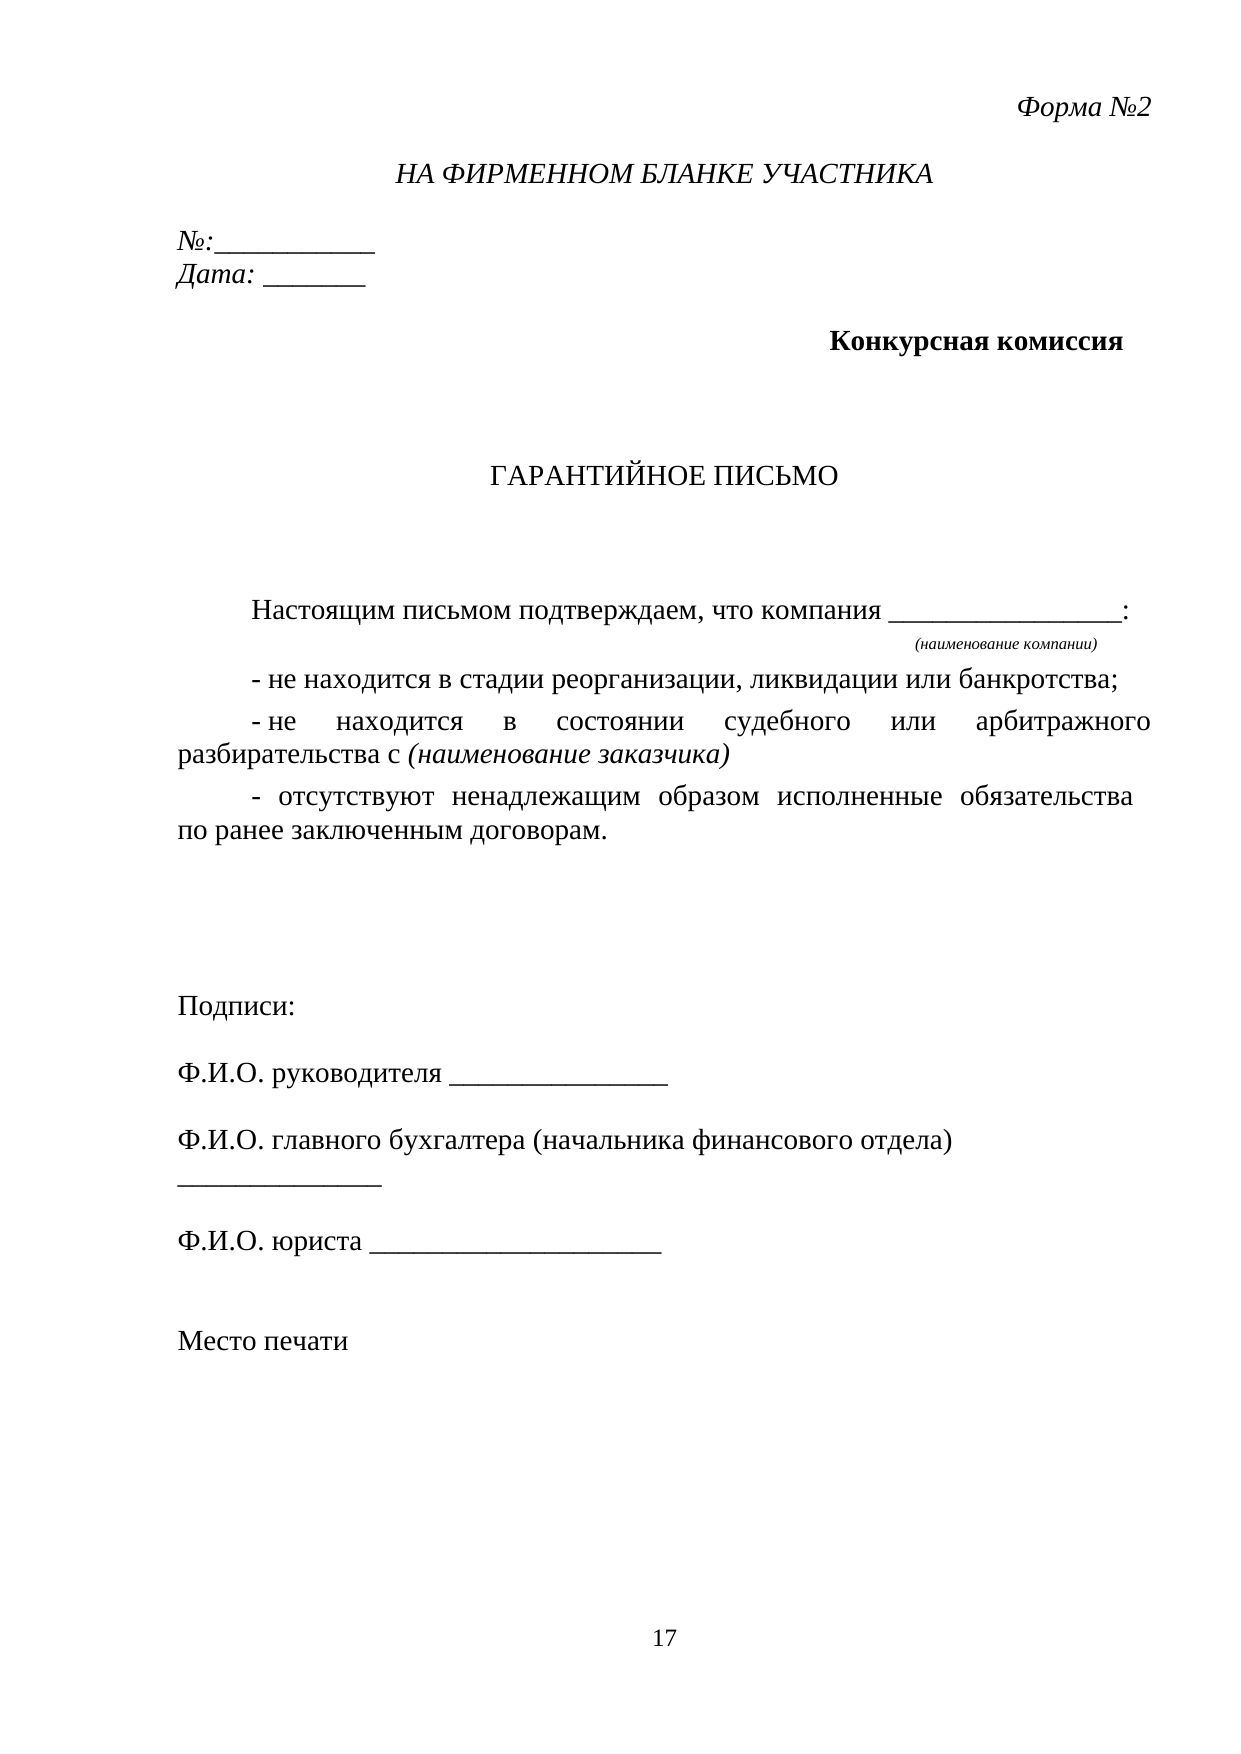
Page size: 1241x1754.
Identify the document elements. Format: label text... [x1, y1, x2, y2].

text НА ФИРМЕННОМ БЛАНКЕ УЧАСТНИКА [177, 156, 1152, 189]
text №:___________ [177, 223, 1152, 256]
text - не находится в стадии реорганизации, ликвидации или банкротства; [177, 661, 1152, 695]
text Ф.И.О. руководителя _______________ [177, 1055, 1152, 1089]
text - отсутствуют ненадлежащим образом исполненные обязательства по ранее заключенным договорам. [177, 778, 1152, 846]
text Дата: _______ [177, 256, 1152, 290]
text - не находится в состоянии судебного или арбитражного разбирательства с (наименование заказчика) [177, 703, 1152, 770]
text Место печати [177, 1323, 1152, 1357]
text Конкурсная комиссия [790, 323, 1163, 357]
text Ф.И.О. главного бухгалтера (начальника финансового отдела) ______________ [177, 1122, 1152, 1189]
text Подписи: [177, 988, 1152, 1022]
text Ф.И.О. юриста ____________________ [177, 1223, 1152, 1256]
text (наименование компании) [841, 634, 1152, 653]
text Настоящим письмом подтверждаем, что компания ________________: [177, 592, 1152, 625]
text ГАРАНТИЙНОЕ ПИСЬМО [177, 458, 1152, 491]
text Форма №2 [177, 89, 1152, 122]
